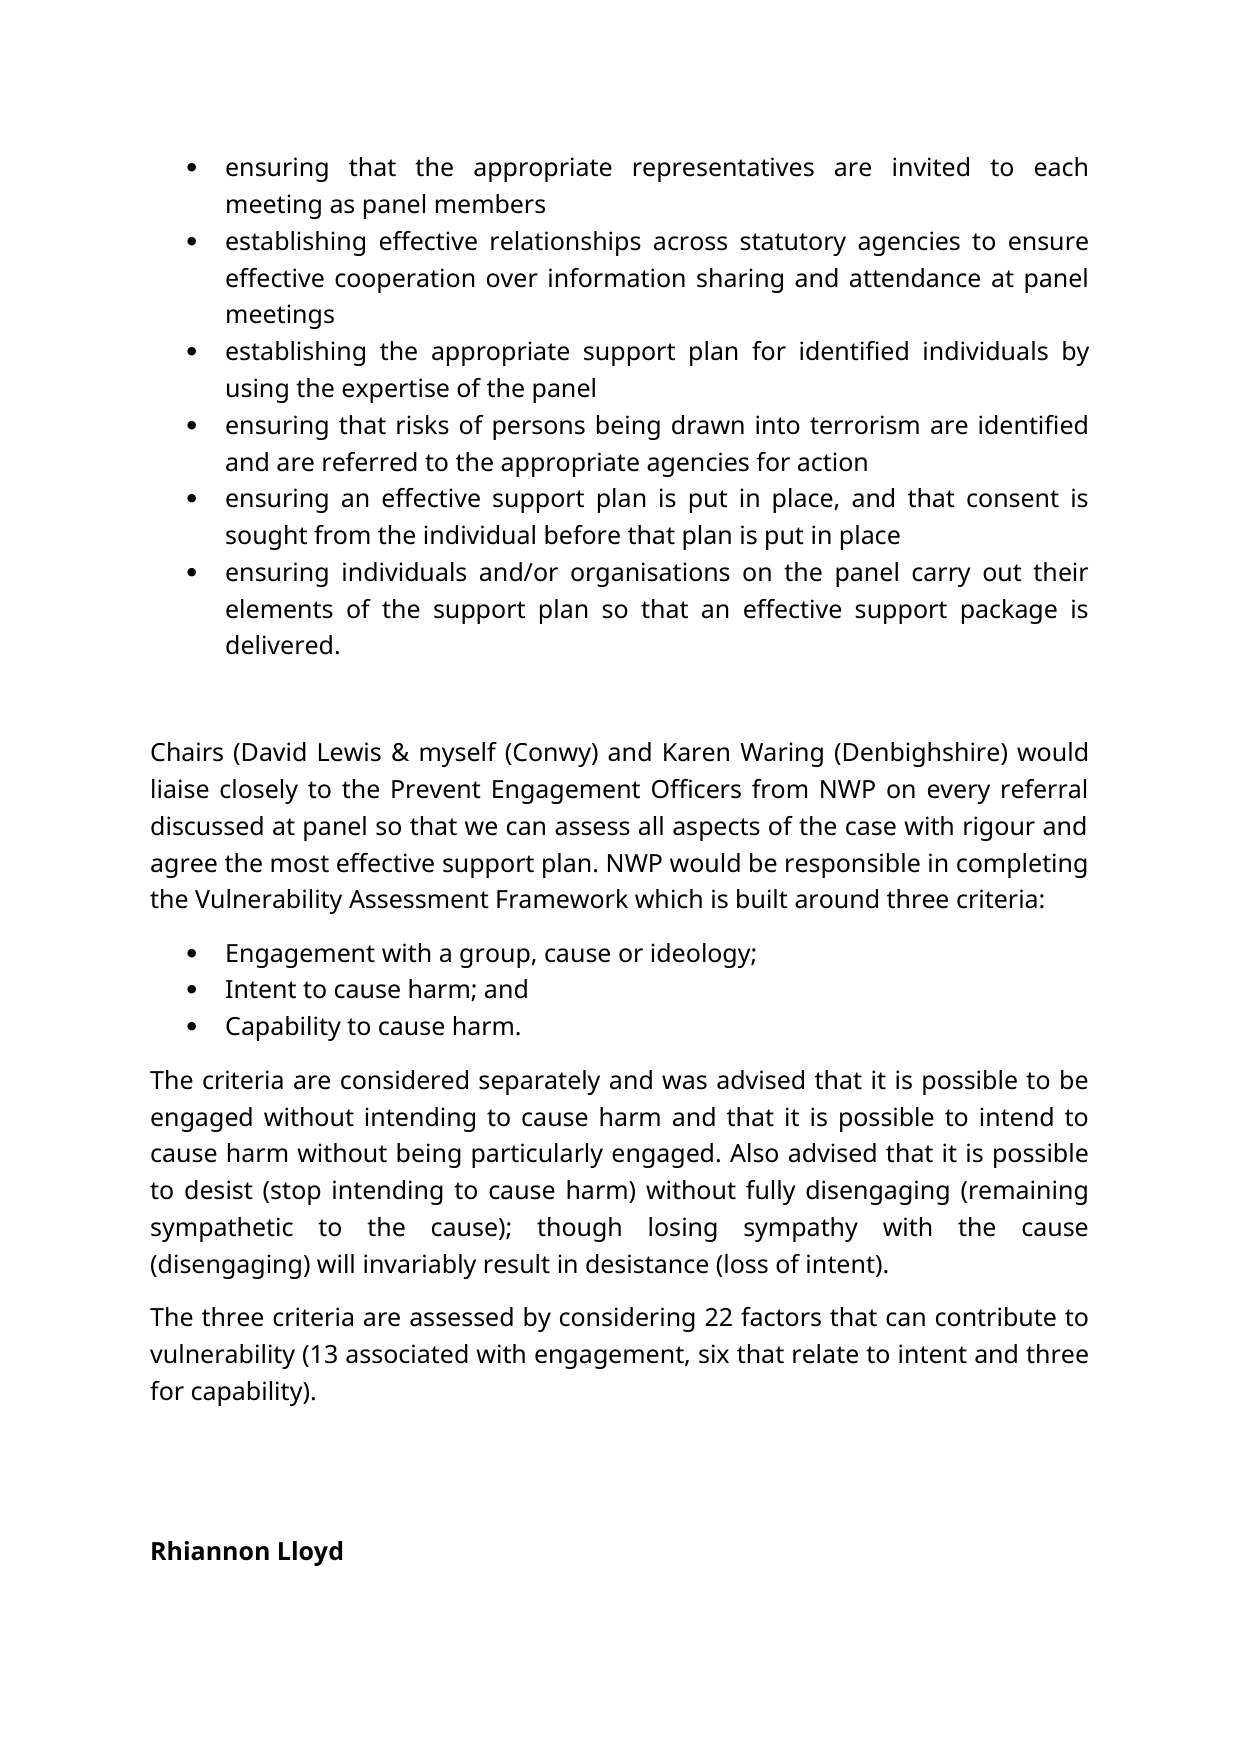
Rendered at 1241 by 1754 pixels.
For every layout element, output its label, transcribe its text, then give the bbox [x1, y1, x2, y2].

text Chairs (David Lewis & myself (Conwy) and Karen Waring (Denbighshire) would liaise closely to the Prevent Engagement Officers from NWP on every referral discussed at panel so that we can assess all aspects of the case with rigour and agree the most effective support plan. NWP would be responsible in completing the Vulnerability Assessment Framework which is built around three criteria: [150, 735, 1090, 916]
list Engagement with a group, cause or ideology; [187, 935, 1090, 969]
text The three criteria are assessed by considering 22 factors that can contribute to vulnerability (13 associated with engagement, six that relate to intent and three for capability). [150, 1300, 1090, 1407]
text Rhiannon Lloyd [150, 1533, 1090, 1568]
list ensuring an effective support plan is put in place, and that consent is sought from the individual before that plan is put in place [187, 481, 1090, 552]
list establishing effective relationships across statutory agencies to ensure effective cooperation over information sharing and attendance at panel meetings [187, 223, 1090, 331]
list establishing the appropriate support plan for identified individuals by using the expertise of the panel [187, 334, 1090, 405]
text The criteria are considered separately and was advised that it is possible to be engaged without intending to cause harm and that it is possible to intend to cause harm without being particularly engaged. Also advised that it is possible to desist (stop intending to cause harm) without fully disengaging (remaining sympathetic to the cause); though losing sympathy with the cause (disengaging) will invariably result in desistance (loss of intent). [150, 1062, 1090, 1280]
list Intent to cause harm; and [187, 972, 1090, 1006]
list ensuring that risks of persons being drawn into terrorism are identified and are referred to the appropriate agencies for action [187, 407, 1090, 478]
list Capability to cause harm. [187, 1009, 1090, 1043]
list ensuring that the appropriate representatives are invited to each meeting as panel members [187, 150, 1090, 221]
list ensuring individuals and/or organisations on the panel carry out their elements of the support plan so that an effective support package is delivered. [187, 554, 1090, 662]
